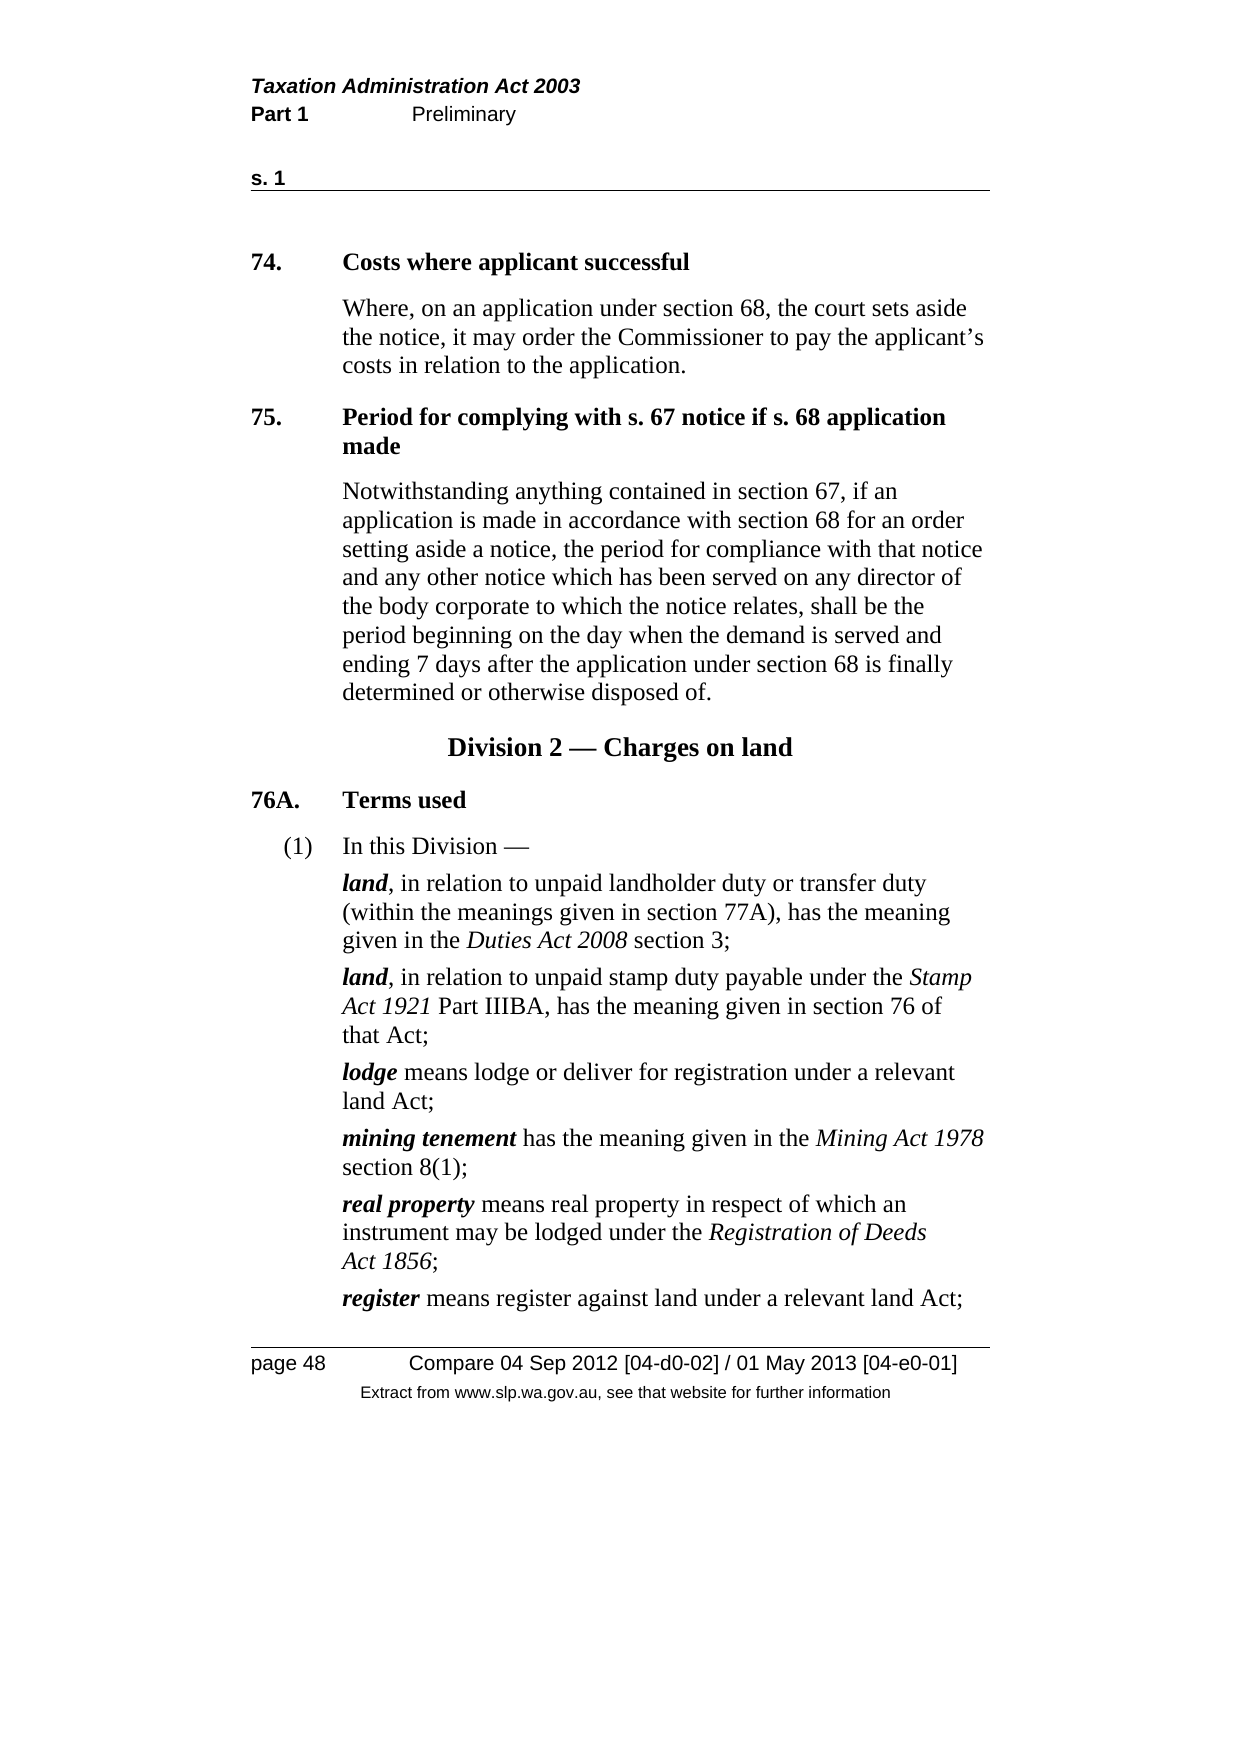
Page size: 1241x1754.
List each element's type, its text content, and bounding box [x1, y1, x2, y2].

text real property means real property in respect of which an instrument may be lodged under the Registration of Deeds Act 1856; [251, 1189, 990, 1275]
text mining tenement has the meaning given in the Mining Act 1978 section 8(1); [251, 1123, 990, 1180]
text lodge means lodge or deliver for registration under a relevant land Act; [251, 1057, 990, 1114]
text Notwithstanding anything contained in section 67, if an application is made in accordance with section 68 for an order setting aside a notice, the period for compliance with that notice and any other notice which has been served on any director of the body corporate to which the notice relates, shall be the period beginning on the day when the demand is served and ending 7 days after the application under section 68 is finally determined or otherwise disposed of. [251, 476, 990, 706]
subtitle Division 2 — Charges on land [251, 731, 990, 762]
text (1) In this Division — [251, 831, 990, 859]
subtitle 75. Period for complying with s. 67 notice if s. 68 application made [251, 402, 990, 459]
subtitle 76A. Terms used [251, 785, 990, 814]
text land, in relation to unpaid stamp duty payable under the Stamp Act 1921 Part IIIBA, has the meaning given in section 76 of that Act; [251, 962, 990, 1049]
text land, in relation to unpaid landholder duty or transfer duty (within the meanings given in section 77A), has the meaning given in the Duties Act 2008 section 3; [251, 868, 990, 954]
text Where, on an application under section 68, the court sets aside the notice, it may order the Commissioner to pay the applicant’s costs in relation to the application. [251, 293, 990, 379]
text register means register against land under a relevant land Act; [251, 1283, 990, 1312]
subtitle 74. Costs where applicant successful [251, 247, 990, 276]
